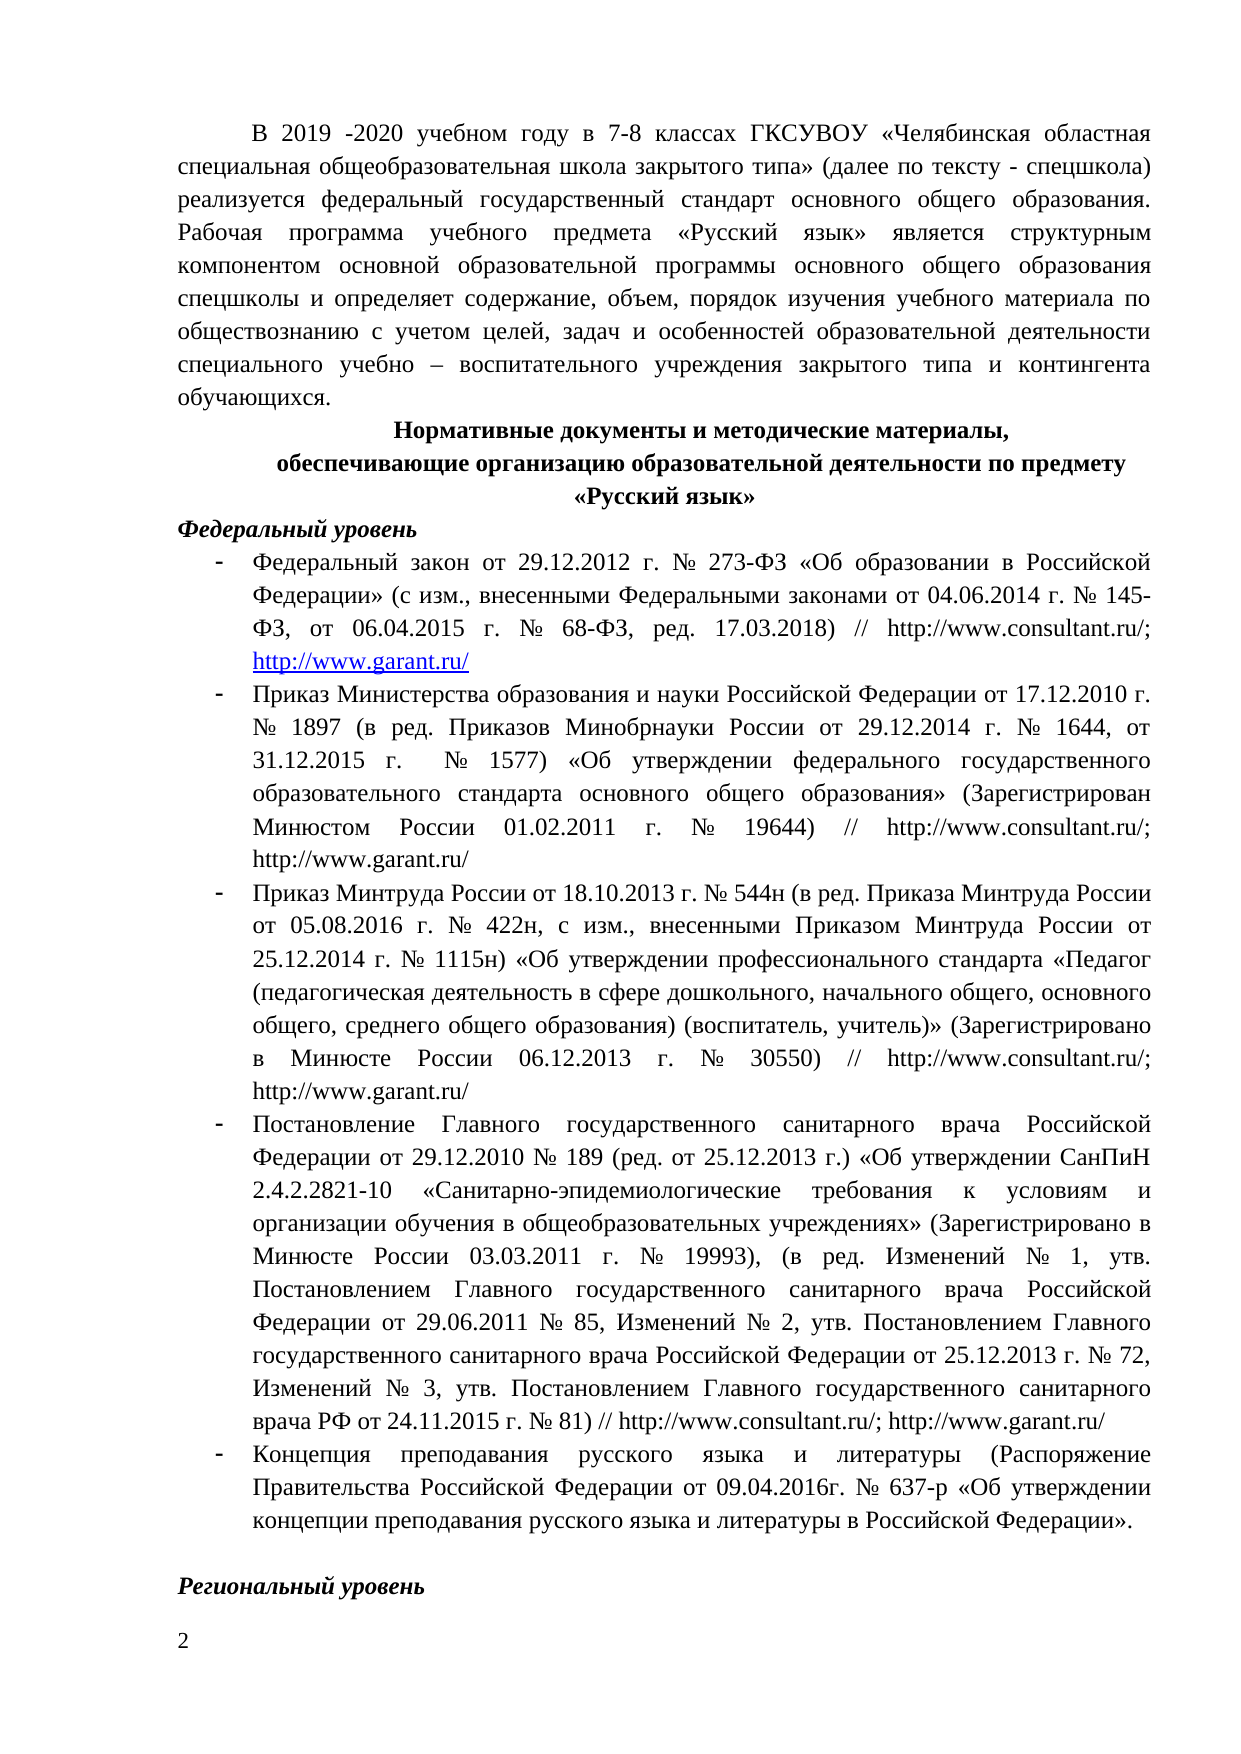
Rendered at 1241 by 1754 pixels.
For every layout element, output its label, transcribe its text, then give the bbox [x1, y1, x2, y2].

text обеспечивающие организацию образовательной деятельности по предмету «Русский язык» [177, 448, 1152, 510]
text Федеральный уровень [177, 514, 1152, 543]
list Концепция преподавания русского языка и литературы (Распоряжение Правительства Российской Федерации от 09.04.2016г. № 637-р «Об утверждении концепции преподавания русского языка и литературы в Российской Федерации». [215, 1439, 1152, 1534]
list Постановление Главного государственного санитарного врача Российской Федерации от 29.12.2010 № 189 (ред. от 25.12.2013 г.) «Об утверждении СанПиН 2.4.2.2821-10 «Санитарно-эпидемиологические требования к условиям и организации обучения в общеобразовательных учреждениях» (Зарегистрировано в Минюсте России 03.03.2011 г. № 19993), (в ред. Изменений № 1, утв. Постановлением Главного государственного санитарного врача Российской Федерации от 29.06.2011 № 85, Изменений № 2, утв. Постановлением Главного государственного санитарного врача Российской Федерации от 25.12.2013 г. № 72, Изменений № 3, утв. Постановлением Главного государственного санитарного врача РФ от 24.11.2015 г. № 81) // http://www.consultant.ru/; http://www.garant.ru/ [215, 1109, 1152, 1435]
list Приказ Минтруда России от 18.10.2013 г. № 544н (в ред. Приказа Минтруда России от 05.08.2016 г. № 422н, с изм., внесенными Приказом Минтруда России от 25.12.2014 г. № 1115н) «Об утверждении профессионального стандарта «Педагог (педагогическая деятельность в сфере дошкольного, начального общего, основного общего, среднего общего образования) (воспитатель, учитель)» (Зарегистрировано в Минюсте России 06.12.2013 г. № 30550) // http://www.consultant.ru/; http://www.garant.ru/ [215, 878, 1152, 1104]
list Приказ Министерства образования и науки Российской Федерации от 17.12.2010 г. № 1897 (в ред. Приказов Минобрнауки России от 29.12.2014 г. № 1644, от 31.12.2015 г. № 1577) «Об утверждении федерального государственного образовательного стандарта основного общего образования» (Зарегистрирован Минюстом России 01.02.2011 г. № 19644) // http://www.consultant.ru/; http://www.garant.ru/ [215, 679, 1152, 873]
list Федеральный закон от 29.12.2012 г. № 273-ФЗ «Об образовании в Российской Федерации» (с изм., внесенными Федеральными законами от 04.06.2014 г. № 145-ФЗ, от 06.04.2015 г. № 68-ФЗ, ред. 17.03.2018) // http://www.consultant.ru/; http://www.garant.ru/ [215, 547, 1152, 675]
text Нормативные документы и методические материалы, [177, 415, 1152, 444]
text В 2019 -2020 учебном году в 7-8 классах ГКСУВОУ «Челябинская областная специальная общеобразовательная школа закрытого типа» (далее по тексту - спецшкола) реализуется федеральный государственный стандарт основного общего образования. Рабочая программа учебного предмета «Русский язык» является структурным компонентом основной образовательной программы основного общего образования спецшколы и определяет содержание, объем, порядок изучения учебного материала по обществознанию с учетом целей, задач и особенностей образовательной деятельности специального учебно – воспитательного учреждения закрытого типа и контингента обучающихся. [177, 118, 1152, 411]
text Региональный уровень [177, 1571, 1152, 1600]
